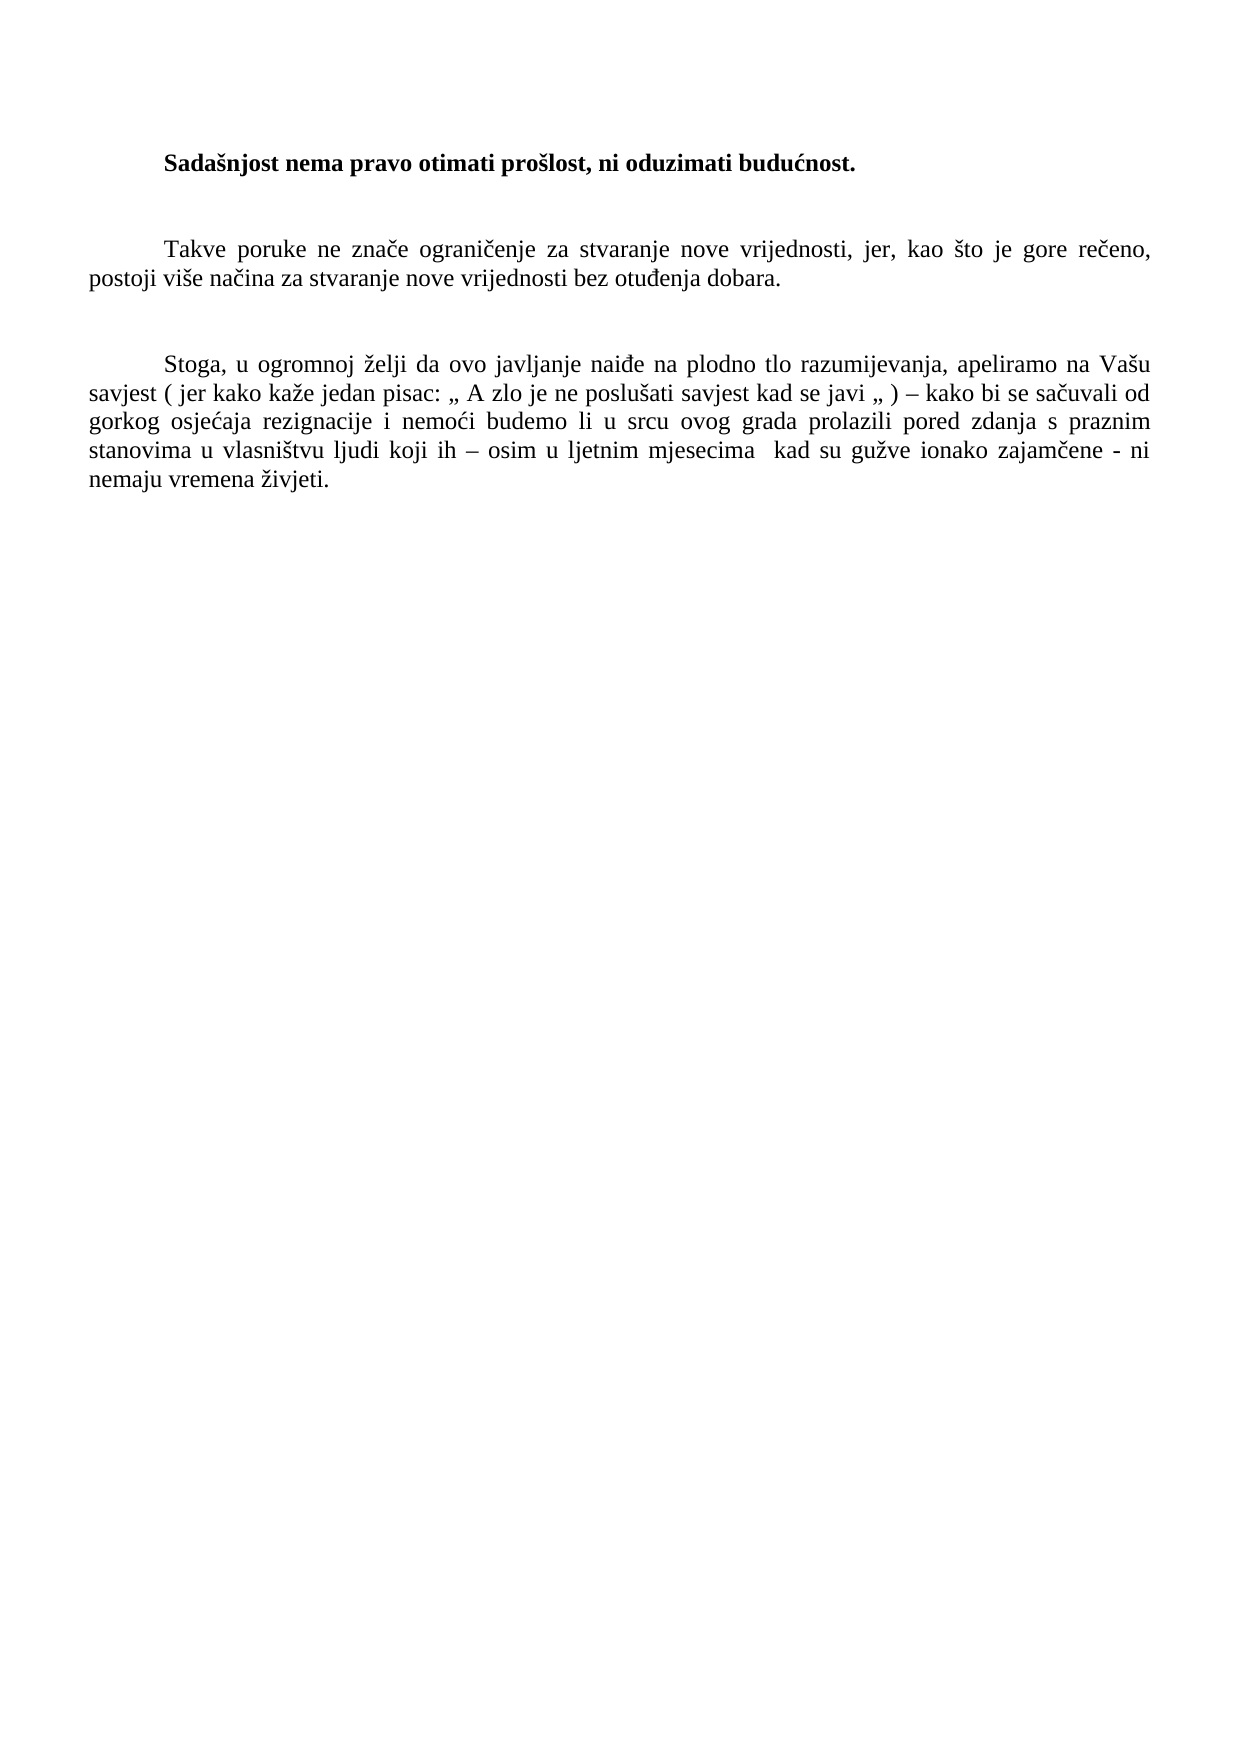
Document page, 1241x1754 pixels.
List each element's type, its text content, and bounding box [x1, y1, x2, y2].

text Stoga, u ogromnoj želji da ovo javljanje naiđe na plodno tlo razumijevanja, apeliramo na Vašu savjest ( jer kako kaže jedan pisac: „ A zlo je ne poslušati savjest kad se javi „ ) – kako bi se sačuvali od gorkog osjećaja rezignacije i nemoći budemo li u srcu ovog grada prolazili pored zdanja s praznim stanovima u vlasništvu ljudi koji ih – osim u ljetnim mjesecima kad su gužve ionako zajamčene - ni nemaju vremena živjeti. [89, 349, 1152, 493]
text Takve poruke ne znače ograničenje za stvaranje nove vrijednosti, jer, kao što je gore rečeno, postoji više načina za stvaranje nove vrijednosti bez otuđenja dobara. [89, 234, 1152, 291]
text Sadašnjost nema pravo otimati prošlost, ni oduzimati budućnost. [89, 148, 1152, 176]
